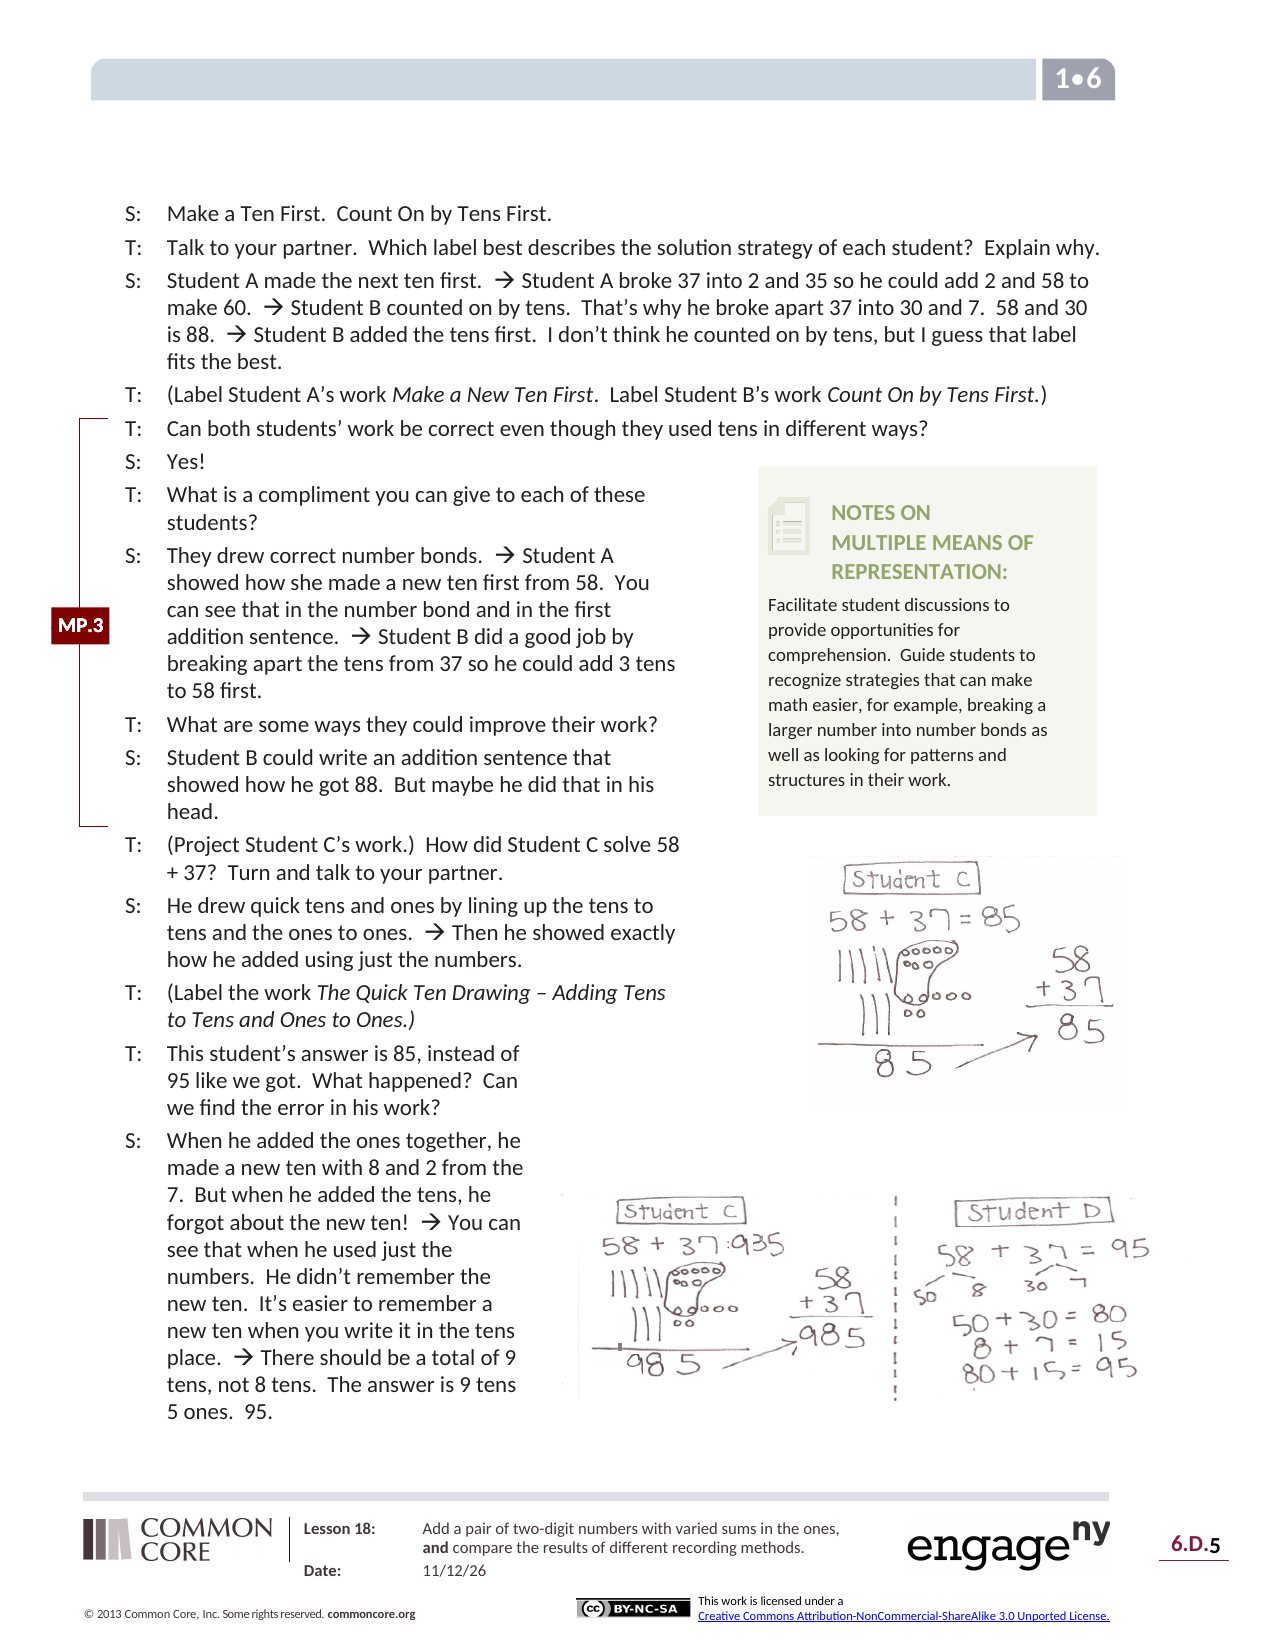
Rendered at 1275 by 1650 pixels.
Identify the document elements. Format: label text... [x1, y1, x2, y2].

list T: This student’s answer is 85, instead of 95 like we got. What happened? Can we find the error in his work? [125, 1039, 683, 1121]
list S: Yes! [125, 448, 683, 475]
picture [767, 497, 810, 555]
list T: What is a compliment you can give to each of these students? [125, 481, 683, 535]
list S: When he added the ones together, he made a new ten with 8 and 2 from the 7. But when he added the tens, he forgot about the new ten! You can see that when he used just the numbers. He didn’t remember the new ten. It’s easier to remember a new ten when you write it in the tens place. There should be a total of 9 tens, not 8 tens. The answer is 9 tens 5 ones. 95. [125, 1127, 533, 1425]
picture [906, 1518, 1110, 1572]
picture [558, 1192, 1192, 1401]
list S: He drew quick tens and ones by lining up the tens to tens and the ones to ones. Then he showed exactly how he added using just the numbers. [125, 892, 683, 973]
list T: (Project Student C’s work.) How did Student C solve 58 + 37? Turn and talk to your partner. [125, 831, 683, 885]
list T: Can both students’ work be correct even though they used tens in different ways? [125, 414, 1105, 442]
list T: What are some ways they could improve their work? [125, 710, 683, 737]
list S: Make a Ten First. Count On by Tens First. [125, 200, 1108, 227]
list T: (Label Student A’s work Make a New Ten First. Label Student B’s work Count On by Tens First.) [125, 381, 1108, 408]
list T: Talk to your partner. Which label best describes the solution strategy of each student? Explain why. [125, 233, 1108, 260]
picture [83, 1516, 274, 1563]
list S: Student B could write an addition sentence that showed how he got 88. But maybe he did that in his head. [125, 744, 683, 825]
list S: Student A made the next ten first. Student A broke 37 into 2 and 35 so he could add 2 and 58 to make 60. Student B counted on by tens. That’s why he broke apart 37 into 30 and 7. 58 and 30 is 88. Student B added the tens first. I don’t think he counted on by tens, but I guess that label fits the best. [125, 267, 1108, 375]
list T: (Label the work The Quick Ten Drawing – Adding Tens to Tens and Ones to Ones.) [125, 979, 683, 1033]
list S: They drew correct number bonds. Student A showed how she made a new ten first from 58. You can see that in the number bond and in the first addition sentence. Student B did a good job by breaking apart the tens from 37 so he could add 3 tens to 58 first. [125, 542, 683, 704]
picture [574, 1598, 691, 1617]
